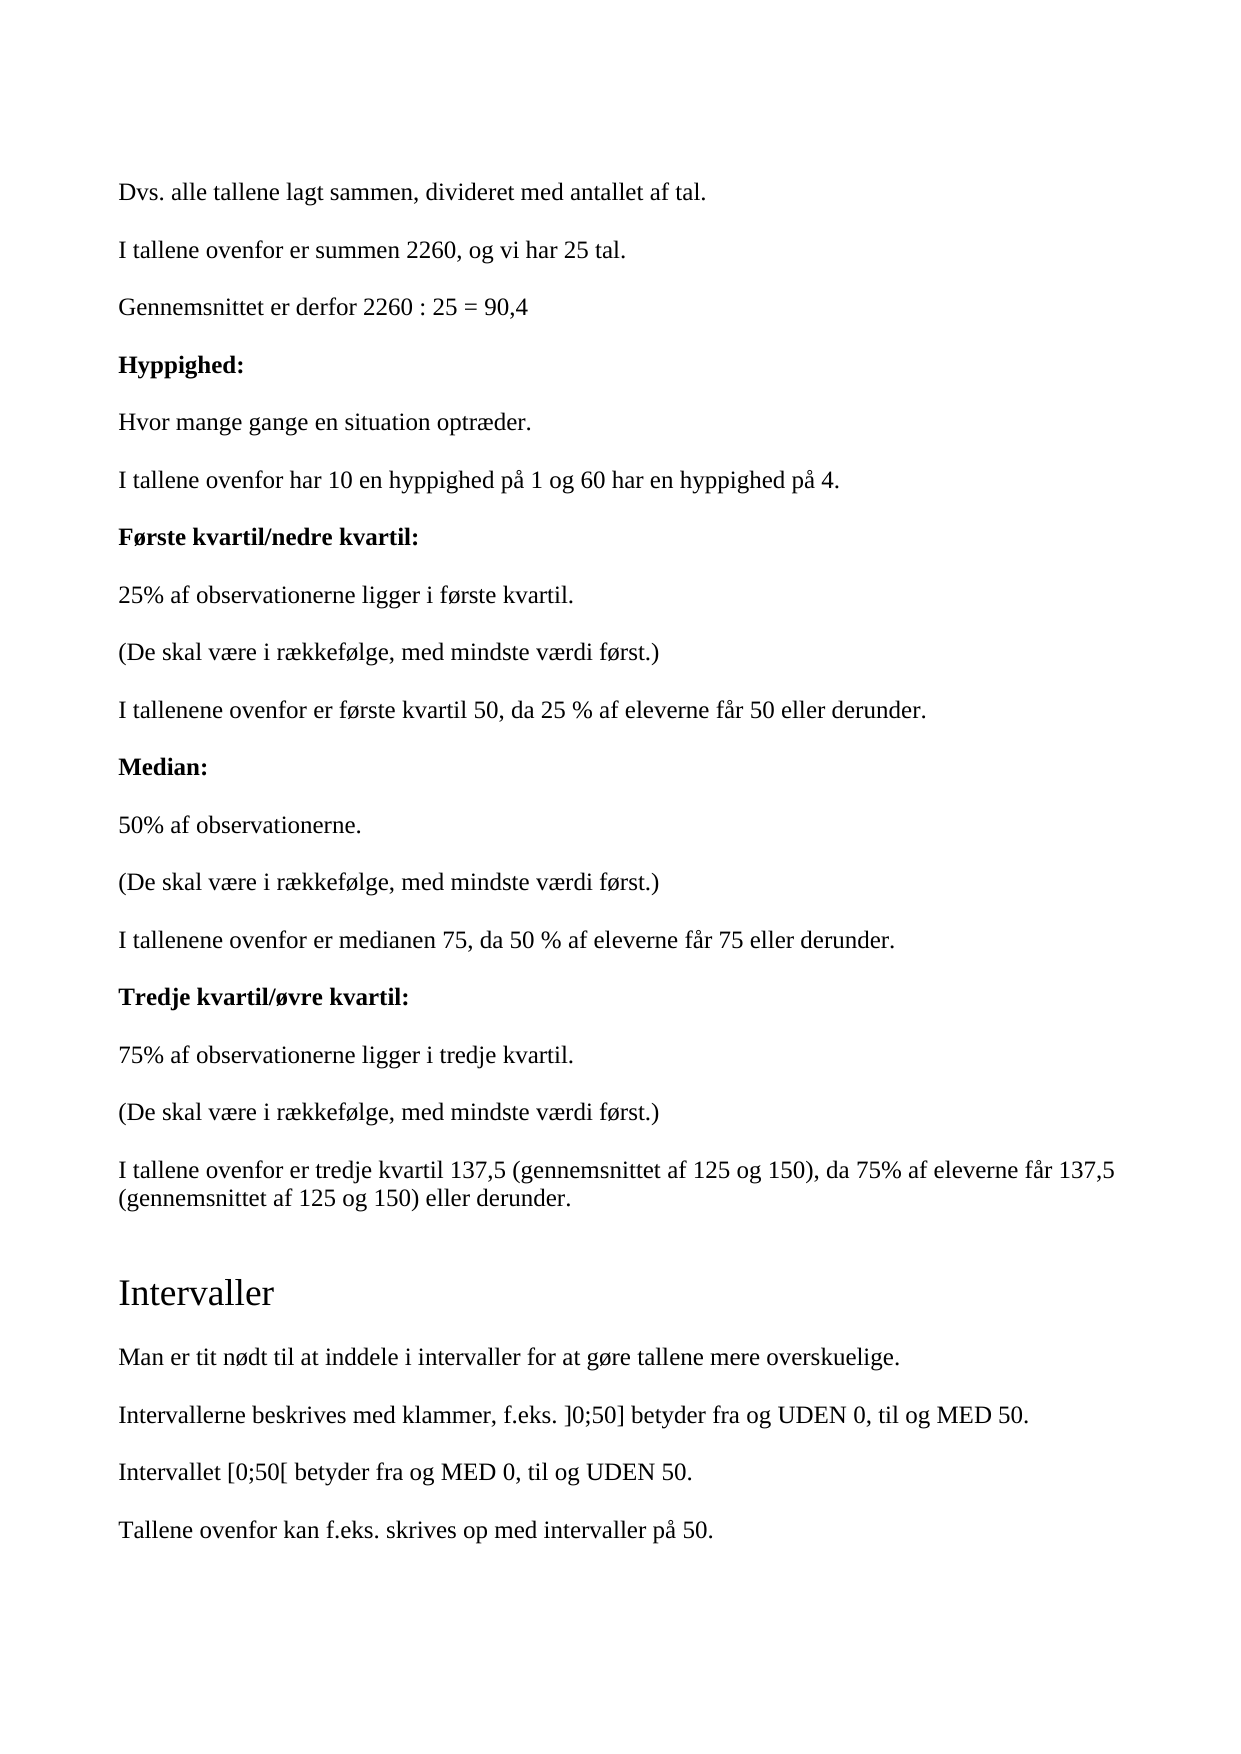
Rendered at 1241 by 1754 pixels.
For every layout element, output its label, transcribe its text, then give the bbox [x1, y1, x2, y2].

text Dvs. alle tallene lagt sammen, divideret med antallet af tal. I tallene ovenfor er summen 2260, og vi har 25 tal. Gennemsnittet er derfor 2260 : 25 = 90,4 Hyppighed: Hvor mange gange en situation optræder. I tallene ovenfor har 10 en hyppighed på 1 og 60 har en hyppighed på 4. Første kvartil/nedre kvartil: 25% af observationerne ligger i første kvartil. (De skal være i rækkefølge, med mindste værdi først.) I tallenene ovenfor er første kvartil 50, da 25 % af eleverne får 50 eller derunder. Median: 50% af observationerne. (De skal være i rækkefølge, med mindste værdi først.) I tallenene ovenfor er medianen 75, da 50 % af eleverne får 75 eller derunder. Tredje kvartil/øvre kvartil: 75% af observationerne ligger i tredje kvartil. (De skal være i rækkefølge, med mindste værdi først.) I tallene ovenfor er tredje kvartil 137,5 (gennemsnittet af 125 og 150), da 75% af eleverne får 137,5 (gennemsnittet af 125 og 150) eller derunder. [118, 177, 1122, 1212]
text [118, 1342, 1122, 1572]
text Intervaller [118, 1270, 1122, 1313]
